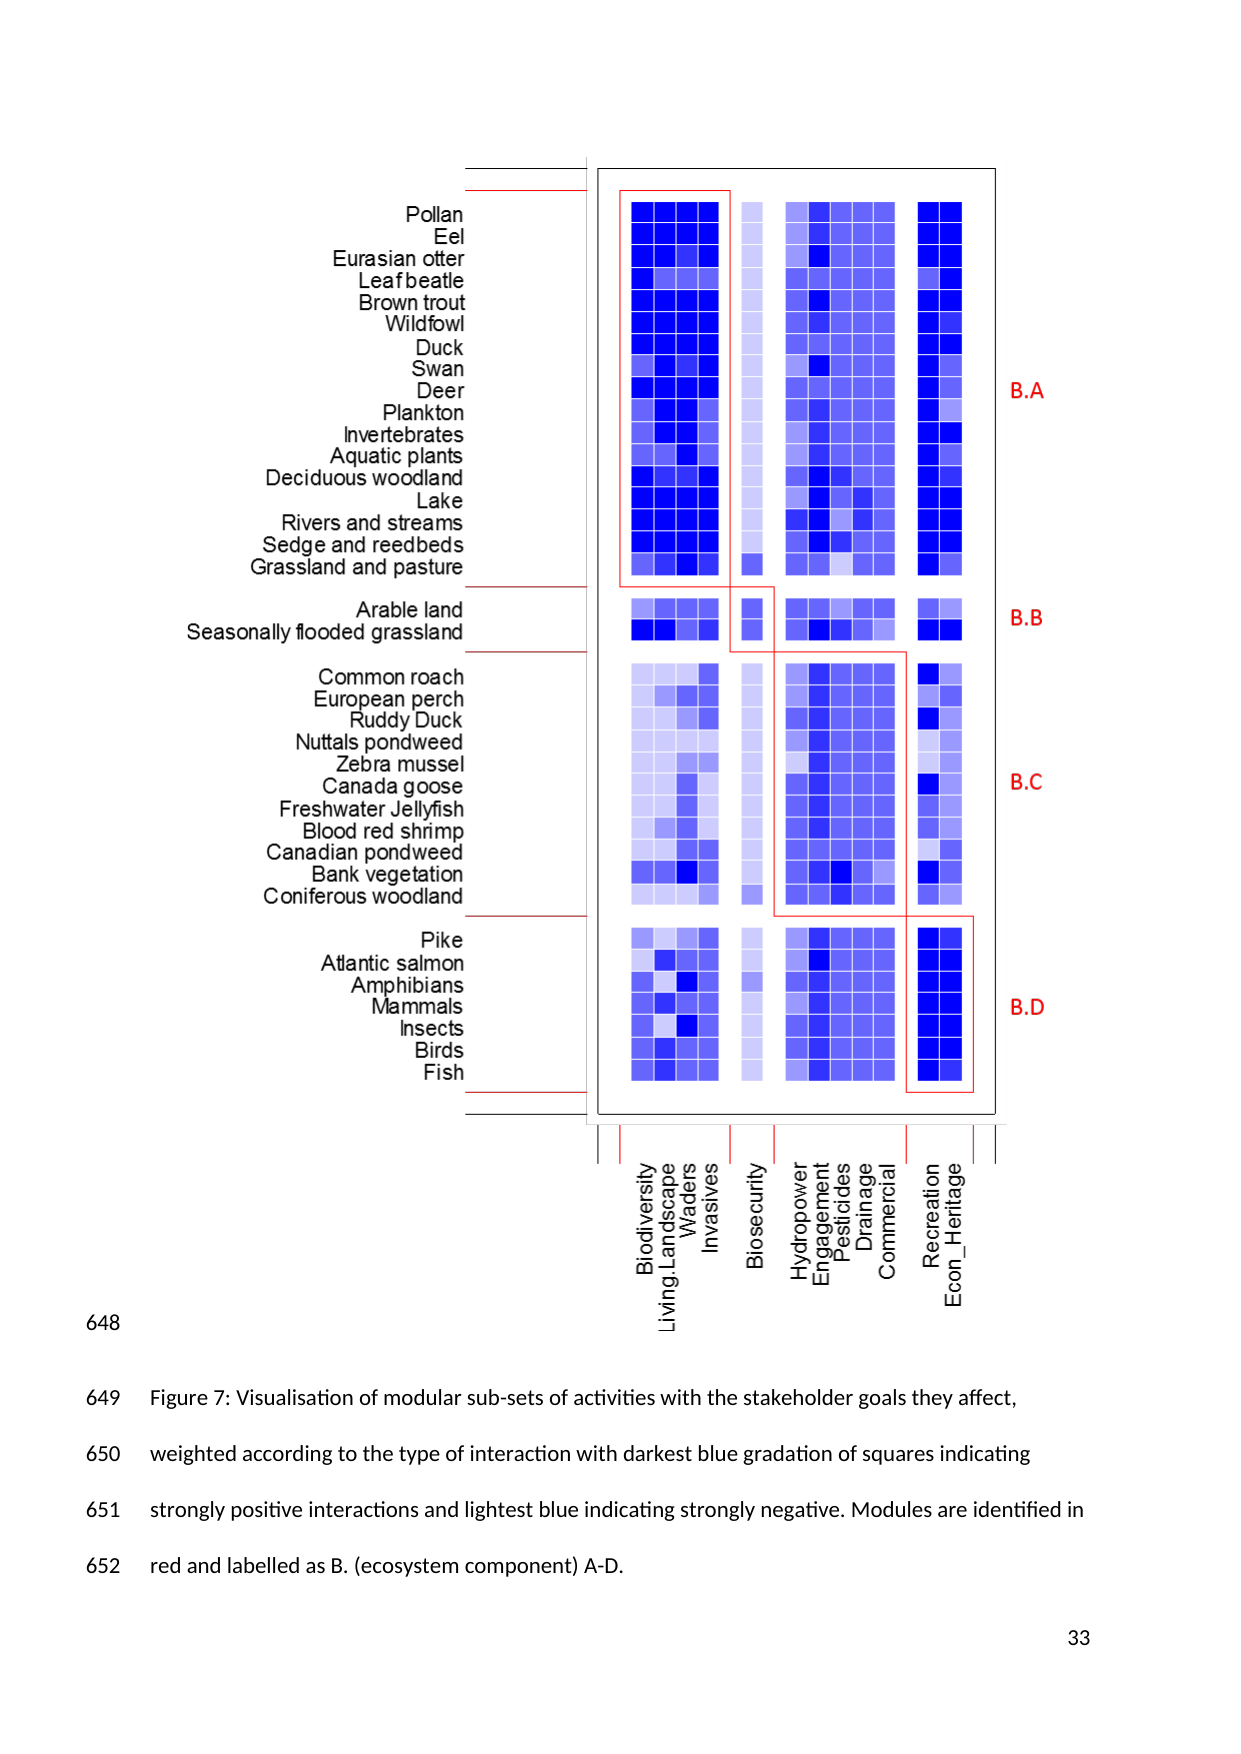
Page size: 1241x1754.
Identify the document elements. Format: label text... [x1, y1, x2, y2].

picture [187, 150, 1128, 1331]
text Figure 7: Visualisation of modular sub-sets of activities with the stakeholder goals they affect, weighted according to the type of interaction with darkest blue gradation of squares indicating strongly positive interactions and lightest blue indicating strongly negative. Modules are identified in red and labelled as B. (ecosystem component) A-D. [150, 1383, 1090, 1580]
